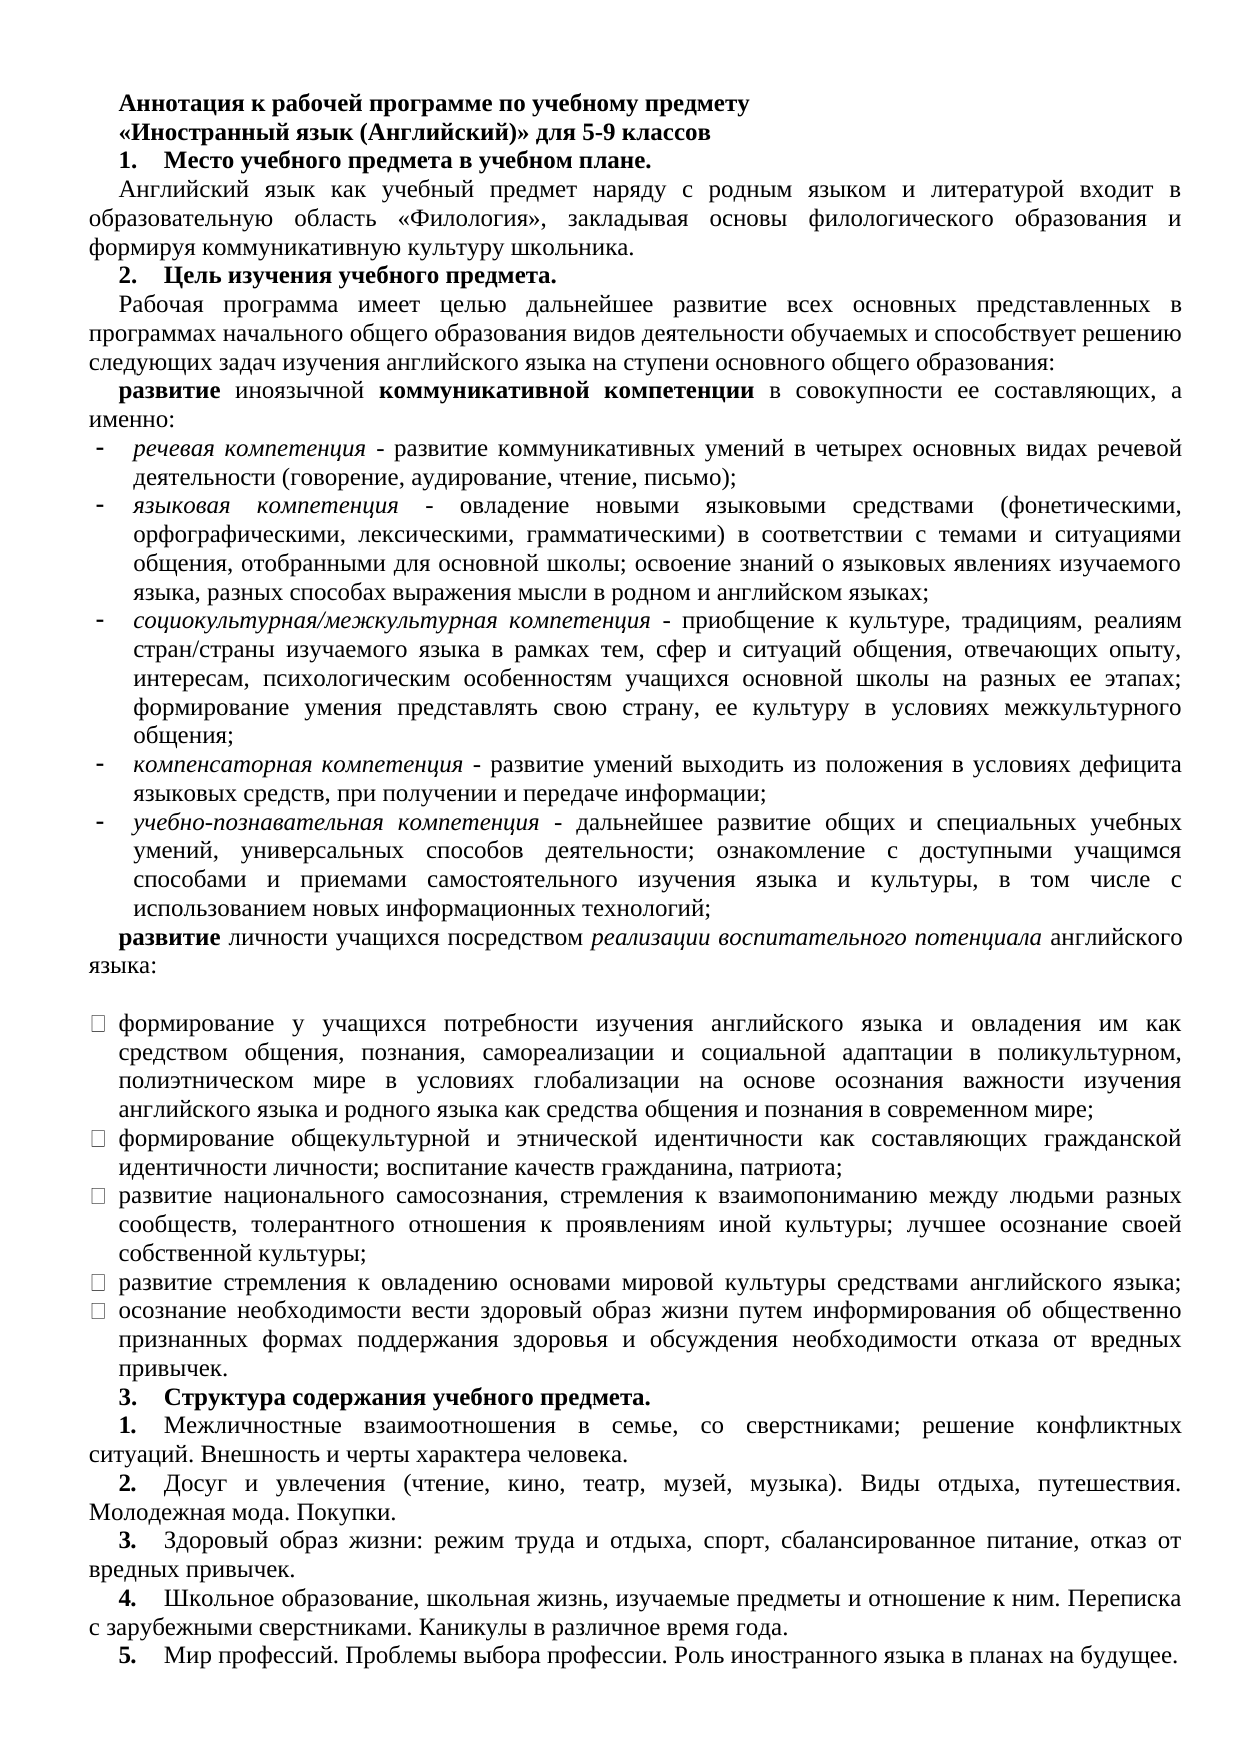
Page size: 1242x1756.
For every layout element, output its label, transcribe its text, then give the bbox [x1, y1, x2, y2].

list Здоровый образ жизни: режим труда и отдыха, спорт, сбалансированное питание, отказ от вредных привычек. [89, 1525, 1183, 1583]
list Досуг и увлечения (чтение, кино, театр, музей, музыка). Виды отдыха, путешествия. Молодежная мода. Покупки. [89, 1468, 1183, 1525]
list Школьное образование, школьная жизнь, изучаемые предметы и отношение к ним. Переписка с зарубежными сверстниками. Каникулы в различное время года. [89, 1583, 1183, 1640]
list Межличностные взаимоотношения в семье, со сверстниками; решение конфликтных ситуаций. Внешность и черты характера человека. [89, 1410, 1183, 1468]
text развитие иноязычной коммуникативной компетенции в совокупности ее составляющих, а именно: [89, 375, 1183, 433]
list Мир профессий. Проблемы выбора профессии. Роль иностранного языка в планах на будущее. [89, 1640, 1183, 1669]
list учебно-познавательная компетенция - дальнейшее развитие общих и специальных учебных умений, универсальных способов деятельности; ознакомление с доступными учащимся способами и приемами самостоятельного изучения языка и культуры, в том числе с использованием новых информационных технологий; [96, 807, 1183, 922]
picture [88, 1123, 118, 1152]
list компенсаторная компетенция - развитие умений выходить из положения в условиях дефицита языковых средств, при получении и передаче информации; [96, 749, 1183, 807]
picture [88, 1267, 118, 1324]
picture [88, 1008, 118, 1037]
list речевая компетенция - развитие коммуникативных умений в четырех основных видах речевой деятельности (говорение, аудирование, чтение, письмо); [96, 433, 1183, 490]
text развитие личности учащихся посредством реализации воспитательного потенциала английского языка: [89, 922, 1183, 979]
text «Иностранный язык (Английский)» для 5-9 классов [89, 117, 1183, 145]
text формирование общекультурной и этнической идентичности как составляющих гражданской идентичности личности; воспитание качеств гражданина, патриота; [118, 1123, 1183, 1180]
subtitle Цель изучения учебного предмета. [89, 260, 1183, 289]
text развитие национального самосознания, стремления к взаимопониманию между людьми разных сообществ, толерантного отношения к проявлениям иной культуры; лучшее осознание своей собственной культуры; [118, 1180, 1183, 1267]
list социокультурная/межкультурная компетенция - приобщение к культуре, традициям, реалиям стран/страны изучаемого языка в рамках тем, сфер и ситуаций общения, отвечающих опыту, интересам, психологическим особенностям учащихся основной школы на разных ее этапах; формирование умения представлять свою страну, ее культуру в условиях межкультурного общения; [96, 605, 1183, 749]
subtitle Аннотация к рабочей программе по учебному предмету [89, 88, 1183, 117]
text развитие стремления к овладению основами мировой культуры средствами английского языка; осознание необходимости вести здоровый образ жизни путем информирования об общественно признанных формах поддержания здоровья и обсуждения необходимости отказа от вредных привычек. [118, 1267, 1183, 1382]
text Рабочая программа имеет целью дальнейшее развитие всех основных представленных в программах начального общего образования видов деятельности обучаемых и способствует решению следующих задач изучения английского языка на ступени основного общего образования: [89, 289, 1183, 375]
picture [88, 1181, 118, 1209]
text Английский язык как учебный предмет наряду с родным языком и литературой входит в образовательную область «Филология», закладывая основы филологического образования и формируя коммуникативную культуру школьника. [89, 174, 1183, 260]
list Место учебного предмета в учебном плане. [89, 145, 1183, 174]
list языковая компетенция - овладение новыми языковыми средствами (фонетическими, орфографическими, лексическими, грамматическими) в соответствии с темами и ситуациями общения, отобранными для основной школы; освоение знаний о языковых явлениях изучаемого языка, разных способах выражения мысли в родном и английском языках; [96, 490, 1183, 605]
subtitle Структура содержания учебного предмета. [89, 1382, 1183, 1410]
text формирование у учащихся потребности изучения английского языка и овладения им как средством общения, познания, самореализации и социальной адаптации в поликультурном, полиэтническом мире в условиях глобализации на основе осознания важности изучения английского языка и родного языка как средства общения и познания в современном мире; [118, 1008, 1183, 1123]
